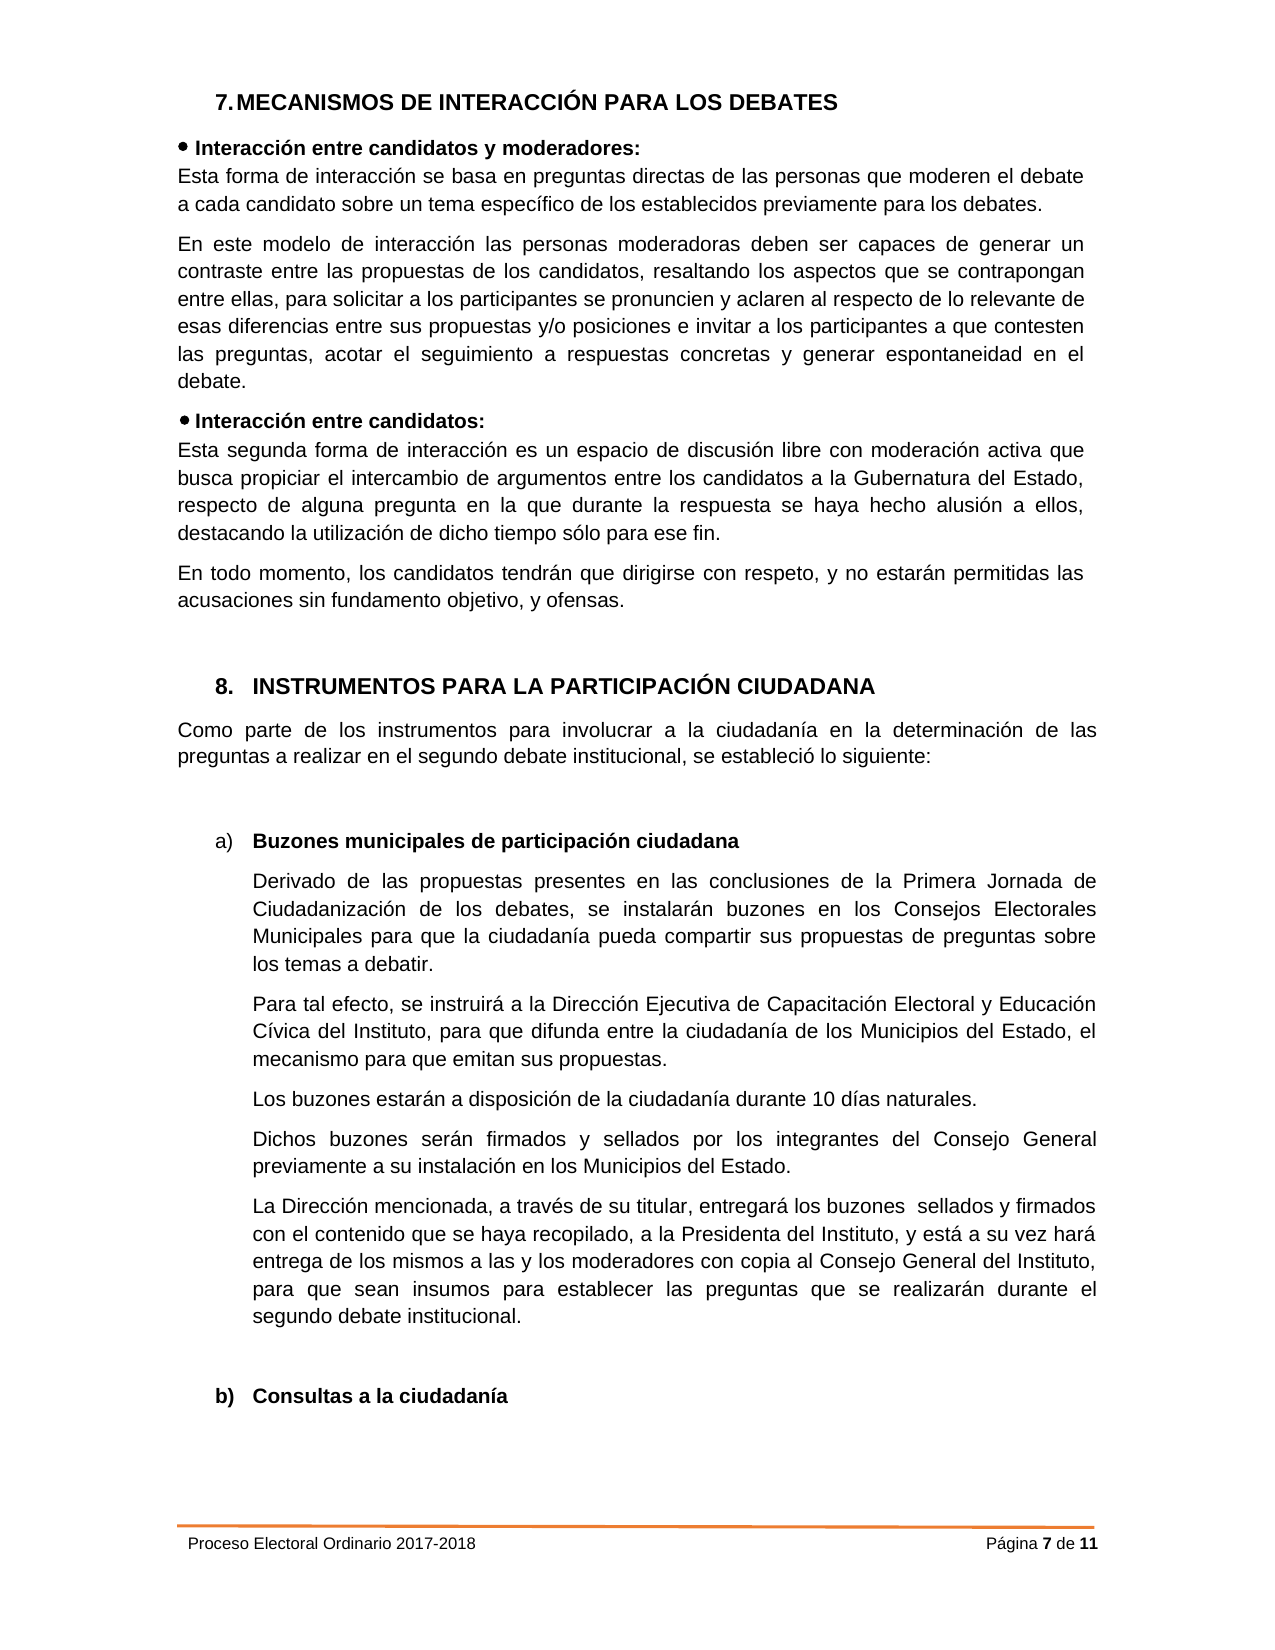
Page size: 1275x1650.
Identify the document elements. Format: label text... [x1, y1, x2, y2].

subtitle Interacción entre candidatos y moderadores: [178, 136, 1098, 161]
list Consultas a la ciudadanía [215, 1384, 1098, 1408]
text Esta segunda forma de interacción es un espacio de discusión libre con moderación activa que busca propiciar el intercambio de argumentos entre los candidatos a la Gubernatura del Estado, respecto de alguna pregunta en la que durante la respuesta se haya hecho alusión a ellos, destacando la utilización de dicho tiempo sólo para ese fin. [177, 438, 1086, 544]
text Los buzones estarán a disposición de la ciudadanía durante 10 días naturales. [252, 1087, 1098, 1111]
text La Dirección mencionada, a través de su titular, entregará los buzones sellados y firmados con el contenido que se haya recopilado, a la Presidenta del Instituto, y está a su vez hará entrega de los mismos a las y los moderadores con copia al Consejo General del Instituto, para que sean insumos para establecer las preguntas que se realizarán durante el segundo debate institucional. [252, 1194, 1098, 1328]
text Para tal efecto, se instruirá a la Dirección Ejecutiva de Capacitación Electoral y Educación Cívica del Instituto, para que difunda entre la ciudadanía de los Municipios del Estado, el mecanismo para que emitan sus propuestas. [252, 992, 1098, 1071]
text Dichos buzones serán firmados y sellados por los integrantes del Consejo General previamente a su instalación en los Municipios del Estado. [252, 1127, 1098, 1178]
text Esta forma de interacción se basa en preguntas directas de las personas que moderen el debate a cada candidato sobre un tema específico de los establecidos previamente para los debates. [177, 164, 1085, 216]
subtitle Interacción entre candidatos: [180, 409, 1098, 434]
text En todo momento, los candidatos tendrán que dirigirse con respeto, y no estarán permitidas las acusaciones sin fundamento objetivo, y ofensas. [177, 561, 1086, 612]
text Como parte de los instrumentos para involucrar a la ciudadanía en la determinación de las preguntas a realizar en el segundo debate institucional, se estableció lo siguiente: [177, 718, 1098, 768]
text En este modelo de interacción las personas moderadoras deben ser capaces de generar un contraste entre las propuestas de los candidatos, resaltando los aspectos que se contrapongan entre ellas, para solicitar a los participantes se pronuncien y aclaren al respecto de lo relevante de esas diferencias entre sus propuestas y/o posiciones e invitar a los participantes a que contesten las preguntas, acotar el seguimiento a respuestas concretas y generar espontaneidad en el debate. [177, 232, 1086, 393]
text Derivado de las propuestas presentes en las conclusiones de la Primera Jornada de Ciudadanización de los debates, se instalarán buzones en los Consejos Electorales Municipales para que la ciudadanía pueda compartir sus propuestas de preguntas sobre los temas a debatir. [252, 869, 1098, 976]
list INSTRUMENTOS PARA LA PARTICIPACIÓN CIUDADANA [215, 673, 1098, 699]
list MECANISMOS DE INTERACCIÓN PARA LOS DEBATES [215, 89, 1086, 115]
list Buzones municipales de participación ciudadana [215, 829, 1098, 853]
